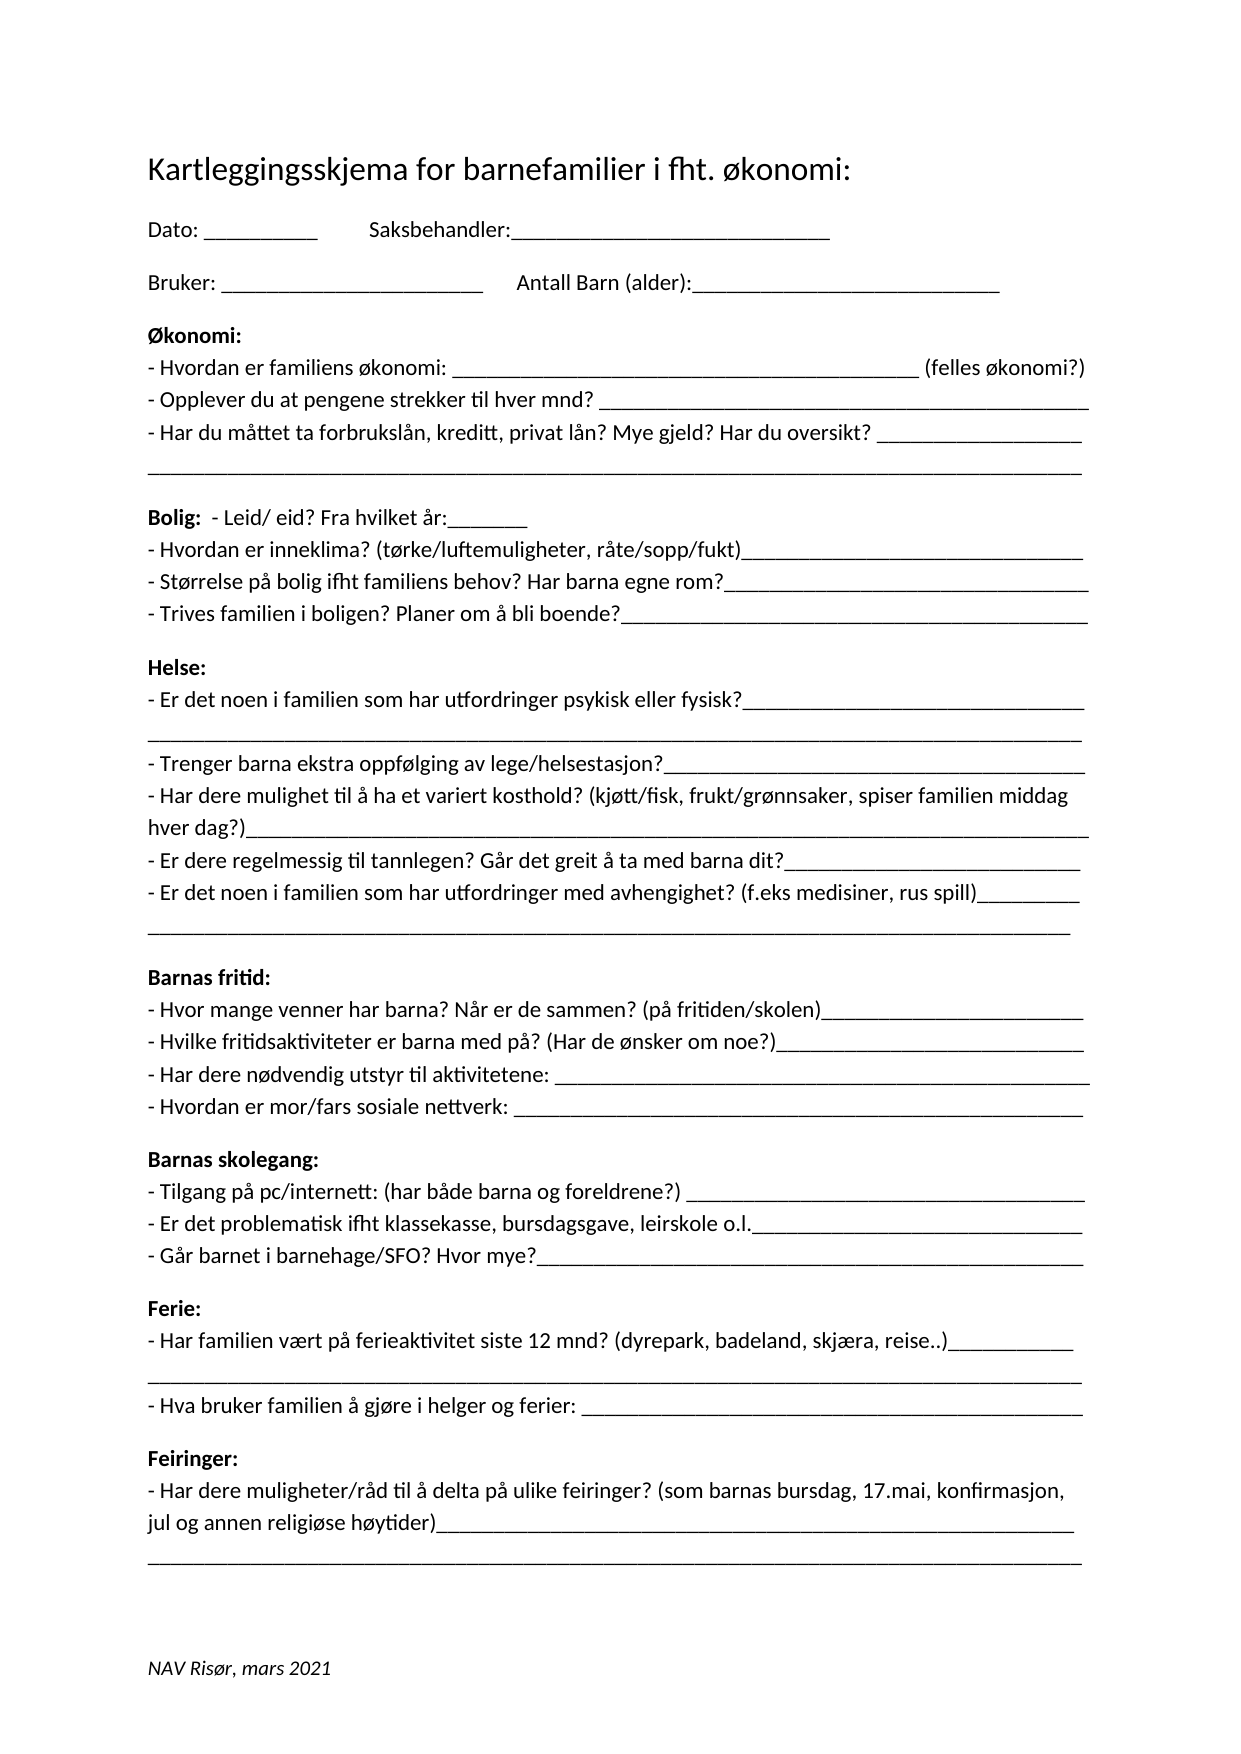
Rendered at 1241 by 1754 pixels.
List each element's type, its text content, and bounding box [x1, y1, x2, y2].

text Bruker: _______________________ Antall Barn (alder):___________________________ [148, 268, 1093, 296]
text Bolig: - Leid/ eid? Fra hvilket år:_______ - Hvordan er inneklima? (tørke/luftemuligheter, råte/sopp/fukt)______________________________ - Størrelse på bolig ifht familiens behov? Har barna egne rom?________________________________ - Trives familien i boligen? Planer om å bli boende?_________________________________________ [148, 503, 1093, 628]
text Økonomi: - Hvordan er familiens økonomi: _________________________________________ (felles økonomi?) - Opplever du at pengene strekker til hver mnd? ___________________________________________ - Har du måttet ta forbrukslån, kreditt, privat lån? Mye gjeld? Har du oversikt? __________________ __________________________________________________________________________________ [148, 321, 1093, 478]
text Barnas fritid: - Hvor mange venner har barna? Når er de sammen? (på fritiden/skolen)_______________________ - Hvilke fritidsaktiviteter er barna med på? (Har de ønsker om noe?)___________________________ - Har dere nødvendig utstyr til aktivitetene: _______________________________________________ - Hvordan er mor/fars sosiale nettverk: __________________________________________________ [148, 963, 1093, 1120]
text Helse: - Er det noen i familien som har utfordringer psykisk eller fysisk?______________________________ __________________________________________________________________________________ - Trenger barna ekstra oppfølging av lege/helsestasjon?_____________________________________ - Har dere mulighet til å ha et variert kosthold? (kjøtt/fisk, frukt/grønnsaker, spiser familien middag hver dag?)__________________________________________________________________________ - Er dere regelmessig til tannlegen? Går det greit å ta med barna dit?__________________________ - Er det noen i familien som har utfordringer med avhengighet? (f.eks medisiner, rus spill)_________ _________________________________________________________________________________ [148, 653, 1093, 938]
text Kartleggingsskjema for barnefamilier i fht. økonomi: [148, 148, 1093, 188]
text Dato: __________ Saksbehandler:____________________________ [148, 215, 1093, 243]
text Barnas skolegang: - Tilgang på pc/internett: (har både barna og foreldrene?) ___________________________________ - Er det problematisk ifht klassekasse, bursdagsgave, leirskole o.l._____________________________ - Går barnet i barnehage/SFO? Hvor mye?________________________________________________ [148, 1145, 1093, 1269]
text Feiringer: - Har dere muligheter/råd til å delta på ulike feiringer? (som barnas bursdag, 17.mai, konfirmasjon, jul og annen religiøse høytider)________________________________________________________ __________________________________________________________________________________ [148, 1444, 1093, 1601]
text Ferie: - Har familien vært på ferieaktivitet siste 12 mnd? (dyrepark, badeland, skjæra, reise..)___________ __________________________________________________________________________________ - Hva bruker familien å gjøre i helger og ferier: ____________________________________________ [148, 1294, 1093, 1419]
